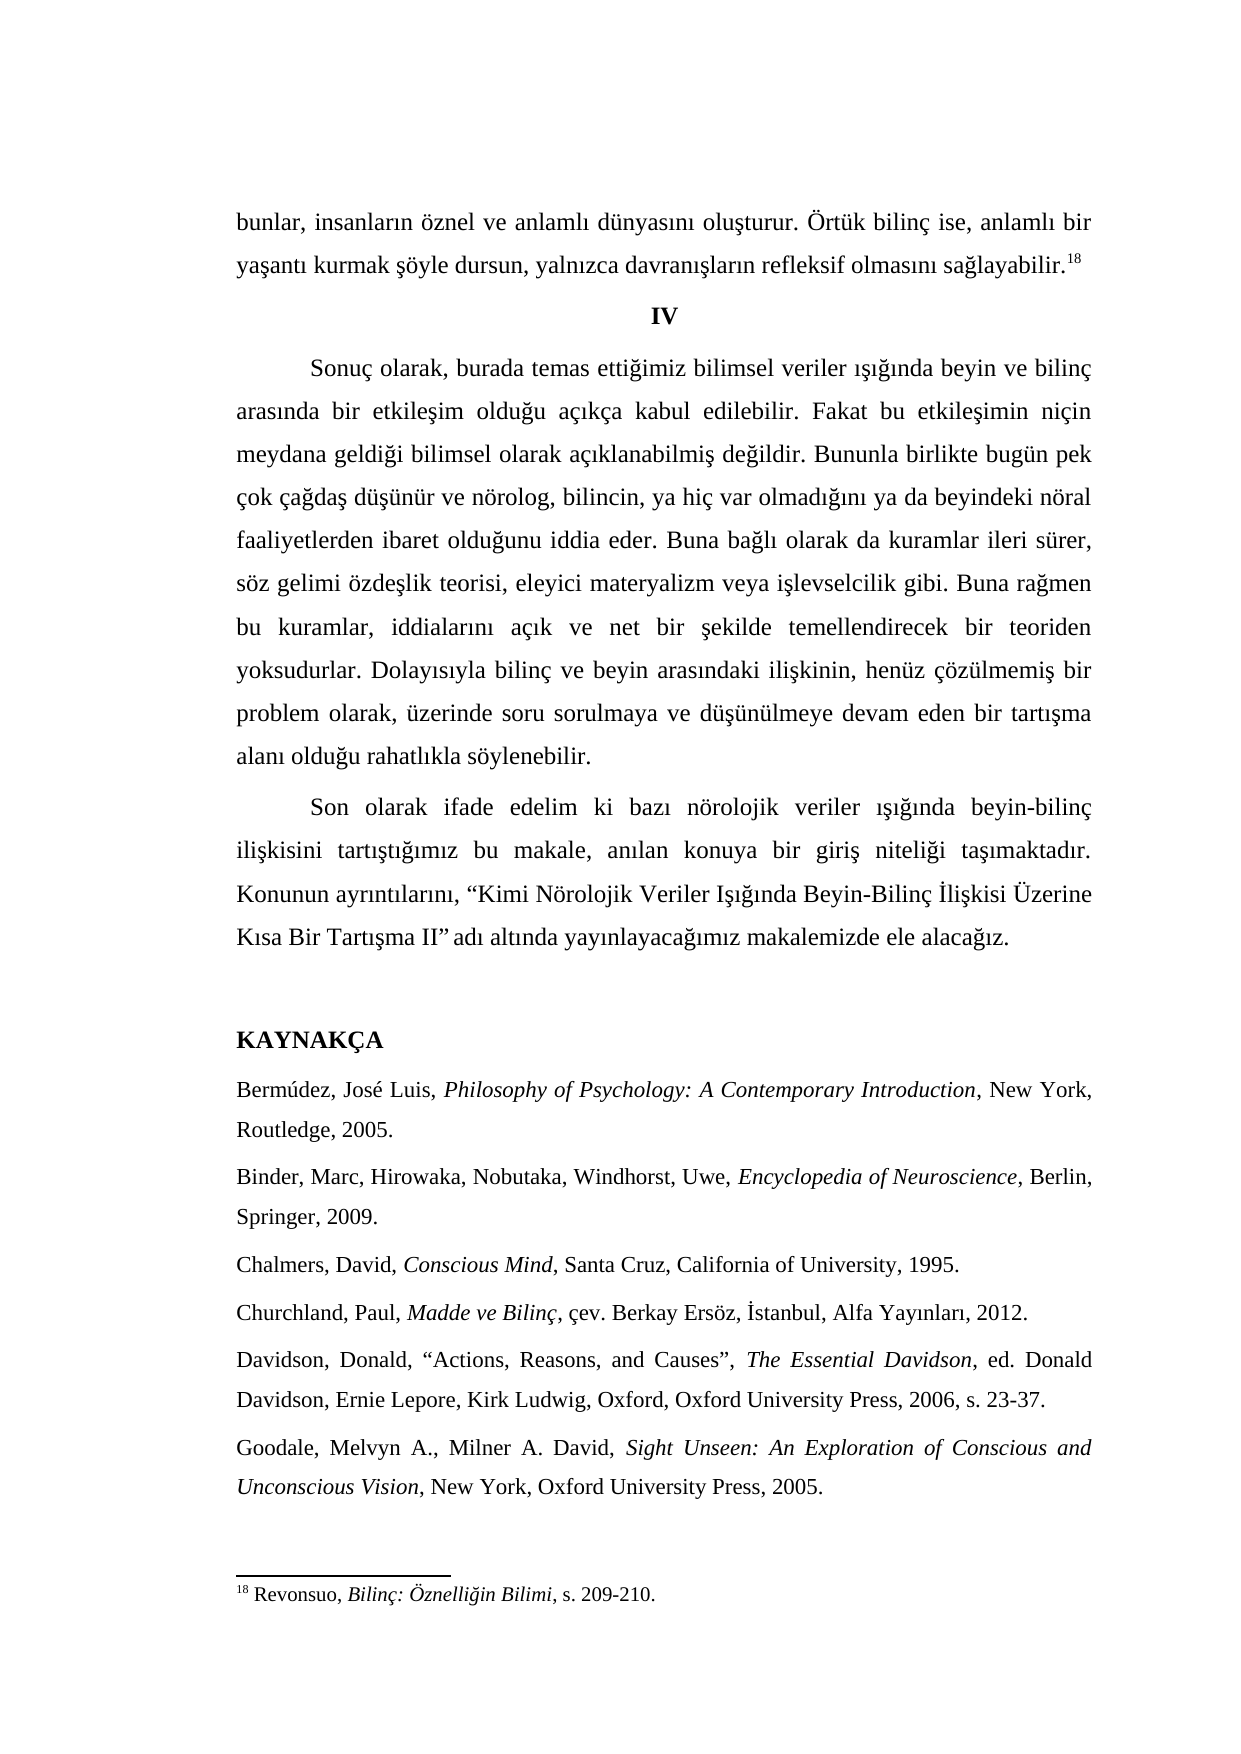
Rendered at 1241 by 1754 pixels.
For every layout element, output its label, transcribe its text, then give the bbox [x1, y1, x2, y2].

text Binder, Marc, Hirowaka, Nobutaka, Windhorst, Uwe, Encyclopedia of Neuroscience, Berlin, Springer, 2009. [236, 1163, 1092, 1229]
text Bermúdez, José Luis, Philosophy of Psychology: A Contemporary Introduction, New York, Routledge, 2005. [236, 1076, 1092, 1142]
text Davidson, Donald, “Actions, Reasons, and Causes”, The Essential Davidson, ed. Donald Davidson, Ernie Lepore, Kirk Ludwig, Oxford, Oxford University Press, 2006, s. 23-37. [236, 1346, 1092, 1412]
text Son olarak ifade edelim ki bazı nörolojik veriler ışığında beyin-bilinç ilişkisini tartıştığımız bu makale, anılan konuya bir giriş niteliği taşımaktadır. Konunun ayrıntılarını, “Kimi Nörolojik Veriler Işığında Beyin-Bilinç İlişkisi Üzerine Kısa Bir Tartışma II” adı altında yayınlayacağımız makalemizde ele alacağız. [236, 792, 1092, 951]
text Goodale, Melvyn A., Milner A. David, Sight Unseen: An Exploration of Conscious and Unconscious Vision, New York, Oxford University Press, 2005. [236, 1434, 1092, 1499]
text Sonuç olarak, burada temas ettiğimiz bilimsel veriler ışığında beyin ve bilinç arasında bir etkileşim olduğu açıkça kabul edilebilir. Fakat bu etkileşimin niçin meydana geldiği bilimsel olarak açıklanabilmiş değildir. Bununla birlikte bugün pek çok çağdaş düşünür ve nörolog, bilincin, ya hiç var olmadığını ya da beyindeki nöral faaliyetlerden ibaret olduğunu iddia eder. Buna bağlı olarak da kuramlar ileri sürer, söz gelimi özdeşlik teorisi, eleyici materyalizm veya işlevselcilik gibi. Buna rağmen bu kuramlar, iddialarını açık ve net bir şekilde temellendirecek bir teoriden yoksudurlar. Dolayısıyla bilinç ve beyin arasındaki ilişkinin, henüz çözülmemiş bir problem olarak, üzerinde soru sorulmaya ve düşünülmeye devam eden bir tartışma alanı olduğu rahatlıkla söylenebilir. [236, 353, 1092, 770]
text IV [236, 301, 1092, 330]
text KAYNAKÇA [236, 1025, 1092, 1053]
text Chalmers, David, Conscious Mind, Santa Cruz, California of University, 1995. [236, 1251, 1092, 1277]
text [236, 207, 1092, 279]
text Churchland, Paul, Madde ve Bilinç, çev. Berkay Ersöz, İstanbul, Alfa Yayınları, 2012. [236, 1298, 1092, 1325]
